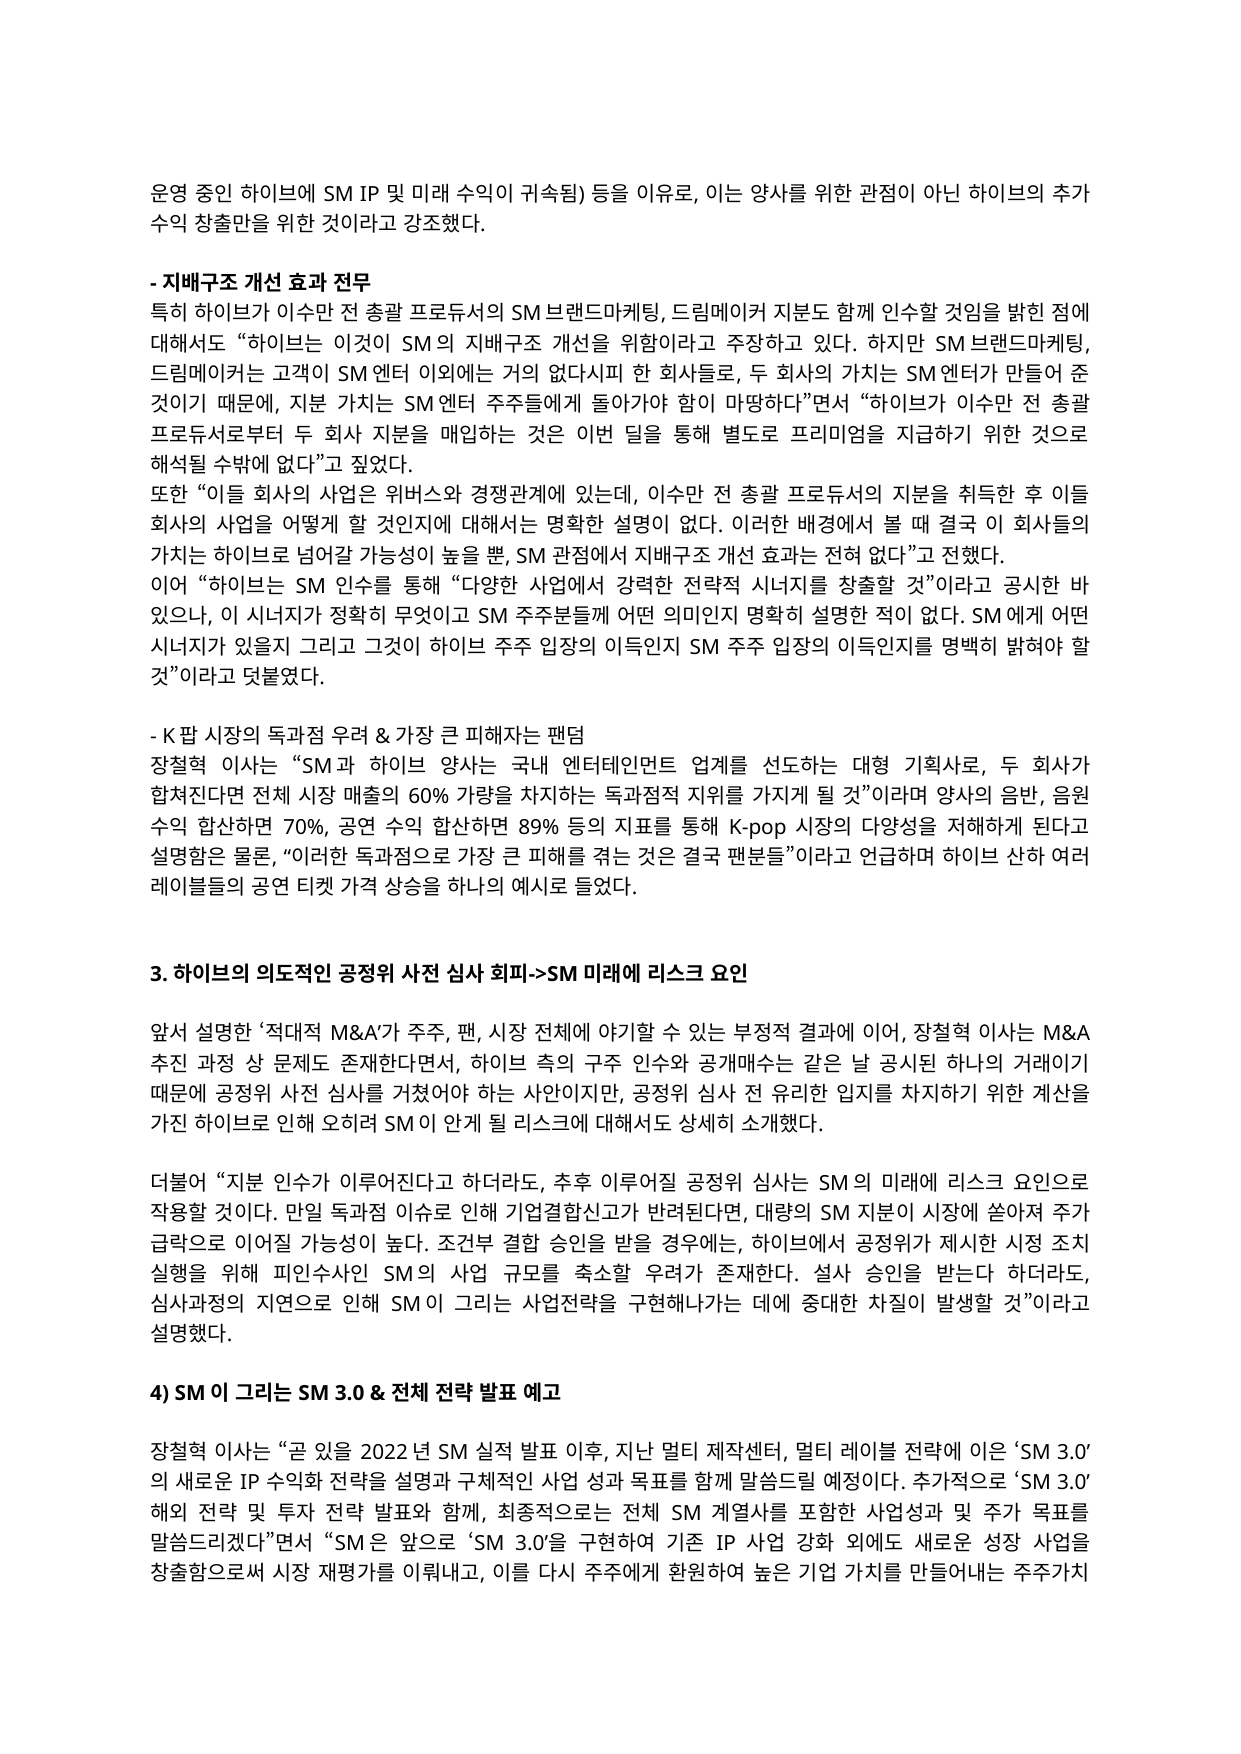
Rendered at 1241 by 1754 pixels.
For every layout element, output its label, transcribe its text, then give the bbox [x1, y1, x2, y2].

text - 지배구조 개선 효과 전무 [150, 266, 1090, 297]
text - K팝 시장의 독과점 우려 & 가장 큰 피해자는 팬덤 [150, 719, 1090, 749]
text 장철혁 이사는 “SM과 하이브 양사는 국내 엔터테인먼트 업계를 선도하는 대형 기획사로, 두 회사가 합쳐진다면 전체 시장 매출의 60% 가량을 차지하는 독과점적 지위를 가지게 될 것”이라며 양사의 음반, 음원 수익 합산하면 70%, 공연 수익 합산하면 89% 등의 지표를 통해 K-pop 시장의 다양성을 저해하게 된다고 설명함은 물론, “이러한 독과점으로 가장 큰 피해를 겪는 것은 결국 팬분들”이라고 언급하며 하이브 산하 여러 레이블들의 공연 티켓 가격 상승을 하나의 예시로 들었다. [150, 749, 1090, 901]
text 특히 하이브가 이수만 전 총괄 프로듀서의 SM브랜드마케팅, 드림메이커 지분도 함께 인수할 것임을 밝힌 점에 대해서도 “하이브는 이것이 SM의 지배구조 개선을 위함이라고 주장하고 있다. 하지만 SM브랜드마케팅, 드림메이커는 고객이 SM엔터 이외에는 거의 없다시피 한 회사들로, 두 회사의 가치는 SM엔터가 만들어 준 것이기 때문에, 지분 가치는 SM엔터 주주들에게 돌아가야 함이 마땅하다”면서 “하이브가 이수만 전 총괄 프로듀서로부터 두 회사 지분을 매입하는 것은 이번 딜을 통해 별도로 프리미엄을 지급하기 위한 것으로 해석될 수밖에 없다”고 짚었다. [150, 297, 1090, 478]
text 3. 하이브의 의도적인 공정위 사전 심사 회피->SM 미래에 리스크 요인 [150, 958, 1090, 988]
text 앞서 설명한 ‘적대적 M&A’가 주주, 팬, 시장 전체에 야기할 수 있는 부정적 결과에 이어, 장철혁 이사는 M&A 추진 과정 상 문제도 존재한다면서, 하이브 측의 구주 인수와 공개매수는 같은 날 공시된 하나의 거래이기 때문에 공정위 사전 심사를 거쳤어야 하는 사안이지만, 공정위 심사 전 유리한 입지를 차지하기 위한 계산을 가진 하이브로 인해 오히려 SM이 안게 될 리스크에 대해서도 상세히 소개했다. [150, 1016, 1090, 1138]
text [150, 1435, 1090, 1587]
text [150, 177, 1090, 238]
text 4) SM이 그리는 SM 3.0 & 전체 전략 발표 예고 [150, 1376, 1090, 1407]
text 이어 “하이브는 SM 인수를 통해 “다양한 사업에서 강력한 전략적 시너지를 창출할 것”이라고 공시한 바 있으나, 이 시너지가 정확히 무엇이고 SM 주주분들께 어떤 의미인지 명확히 설명한 적이 없다. SM에게 어떤 시너지가 있을지 그리고 그것이 하이브 주주 입장의 이득인지 SM 주주 입장의 이득인지를 명백히 밝혀야 할 것”이라고 덧붙였다. [150, 569, 1090, 691]
text 또한 “이들 회사의 사업은 위버스와 경쟁관계에 있는데, 이수만 전 총괄 프로듀서의 지분을 취득한 후 이들 회사의 사업을 어떻게 할 것인지에 대해서는 명확한 설명이 없다. 이러한 배경에서 볼 때 결국 이 회사들의 가치는 하이브로 넘어갈 가능성이 높을 뿐, SM 관점에서 지배구조 개선 효과는 전혀 없다”고 전했다. [150, 478, 1090, 569]
text 더불어 “지분 인수가 이루어진다고 하더라도, 추후 이루어질 공정위 심사는 SM의 미래에 리스크 요인으로 작용할 것이다. 만일 독과점 이슈로 인해 기업결합신고가 반려된다면, 대량의 SM 지분이 시장에 쏟아져 주가 급락으로 이어질 가능성이 높다. 조건부 결합 승인을 받을 경우에는, 하이브에서 공정위가 제시한 시정 조치 실행을 위해 피인수사인 SM의 사업 규모를 축소할 우려가 존재한다. 설사 승인을 받는다 하더라도, 심사과정의 지연으로 인해 SM이 그리는 사업전략을 구현해나가는 데에 중대한 차질이 발생할 것”이라고 설명했다. [150, 1166, 1090, 1348]
